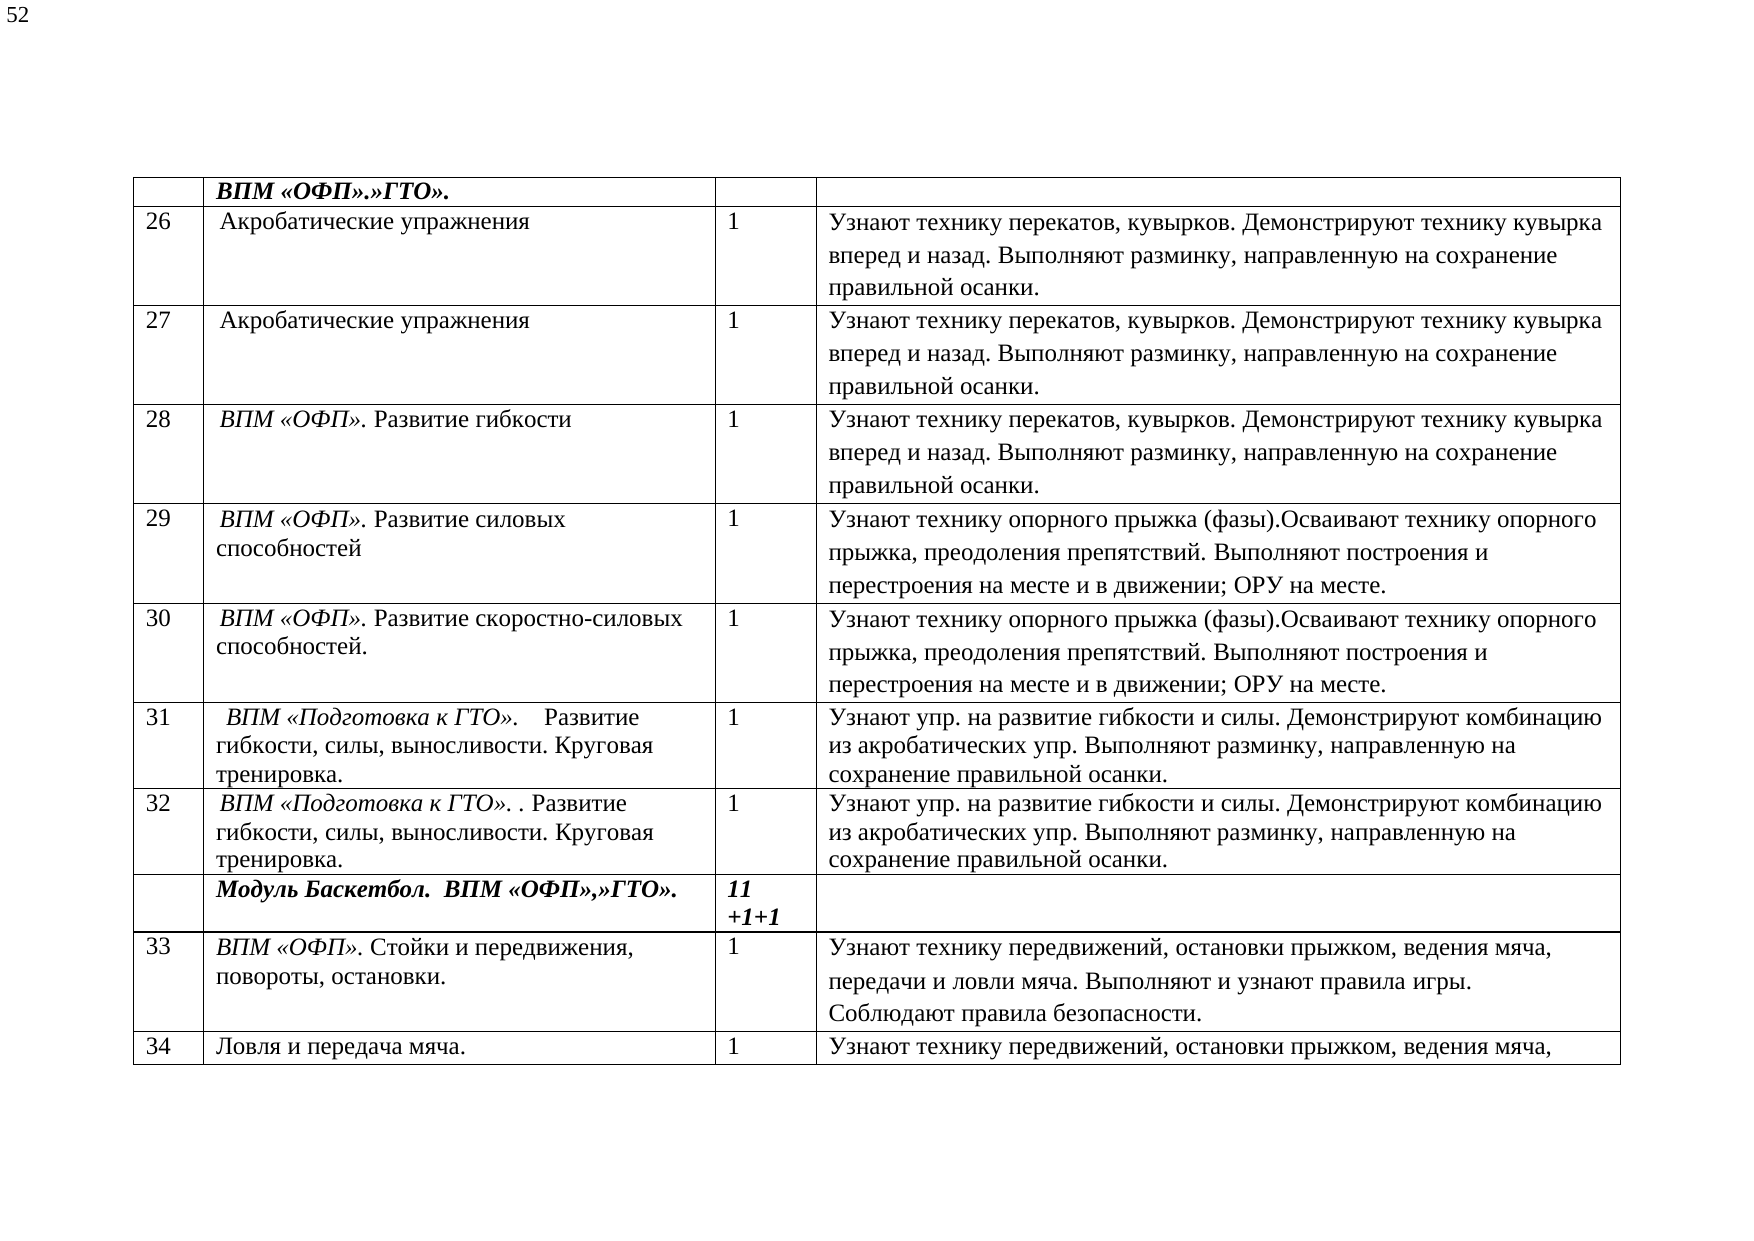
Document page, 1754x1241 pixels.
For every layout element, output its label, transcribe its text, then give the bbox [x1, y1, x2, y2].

table_cell Акробатические упражнения [204, 207, 715, 305]
table_cell Узнают технику опорного прыжка (фазы).Осваивают технику опорного прыжка, преодоления препятствий. Выполняют построения и перестроения на месте и в движении; ОРУ на месте. [817, 504, 1620, 603]
table_cell 34 [134, 1032, 203, 1064]
table_cell 26 [134, 207, 203, 305]
table_cell ВПМ «ОФП». Развитие гибкости [204, 405, 715, 503]
table_cell 1 [716, 703, 816, 788]
table_cell Модуль Баскетбол. ВПМ «ОФП»,»ГТО». [204, 875, 715, 931]
table_cell 27 [134, 306, 203, 404]
table_cell Узнают технику перекатов, кувырков. Демонстрируют технику кувырка вперед и назад. Выполняют разминку, направленную на сохранение правильной осанки. [817, 207, 1620, 305]
table_cell 1 [716, 933, 816, 1031]
table_cell ВПМ «Подготовка к ГТО». . Развитие гибкости, силы, выносливости. Круговая тренировка. [204, 789, 715, 874]
table_cell Акробатические упражнения [204, 306, 715, 404]
table_cell 1 [716, 1032, 816, 1064]
table_cell 1 [716, 789, 816, 874]
table_header [817, 178, 1620, 206]
table_cell 28 [134, 405, 203, 503]
table_header [134, 178, 203, 206]
table_cell 33 [134, 933, 203, 1031]
table_cell Узнают упр. на развитие гибкости и силы. Демонстрируют комбинацию из акробатических упр. Выполняют разминку, направленную на сохранение правильной осанки. [817, 789, 1620, 874]
table_cell Узнают технику опорного прыжка (фазы).Осваивают технику опорного прыжка, преодоления препятствий. Выполняют построения и перестроения на месте и в движении; ОРУ на месте. [817, 604, 1620, 702]
table_cell 1 [716, 207, 816, 305]
table_cell ВПМ «Подготовка к ГТО». Развитие гибкости, силы, выносливости. Круговая тренировка. [204, 703, 715, 788]
table_cell Узнают технику передвижений, остановки прыжком, ведения мяча, [817, 1032, 1620, 1064]
table_cell 11 +1+1 [716, 875, 816, 931]
table_cell 1 [716, 504, 816, 603]
table_header ВПМ «ОФП».»ГТО». [204, 178, 715, 206]
table_cell Ловля и передача мяча. [204, 1032, 715, 1064]
table_cell 32 [134, 789, 203, 874]
table_cell ВПМ «ОФП». Стойки и передвижения, повороты, остановки. [204, 933, 715, 1031]
table_cell Узнают упр. на развитие гибкости и силы. Демонстрируют комбинацию из акробатических упр. Выполняют разминку, направленную на сохранение правильной осанки. [817, 703, 1620, 788]
table_cell 30 [134, 604, 203, 702]
table_cell ВПМ «ОФП». Развитие скоростно-силовых способностей. [204, 604, 715, 702]
table_cell 1 [716, 306, 816, 404]
table_cell 29 [134, 504, 203, 603]
table_header [716, 178, 816, 206]
table_cell [134, 875, 203, 931]
table_cell 1 [716, 604, 816, 702]
table_cell Узнают технику перекатов, кувырков. Демонстрируют технику кувырка вперед и назад. Выполняют разминку, направленную на сохранение правильной осанки. [817, 405, 1620, 503]
table_cell 1 [716, 405, 816, 503]
table_cell ВПМ «ОФП». Развитие силовых способностей [204, 504, 715, 603]
table_cell [817, 875, 1620, 931]
table_cell Узнают технику перекатов, кувырков. Демонстрируют технику кувырка вперед и назад. Выполняют разминку, направленную на сохранение правильной осанки. [817, 306, 1620, 404]
table_cell 31 [134, 703, 203, 788]
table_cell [817, 933, 1620, 1031]
